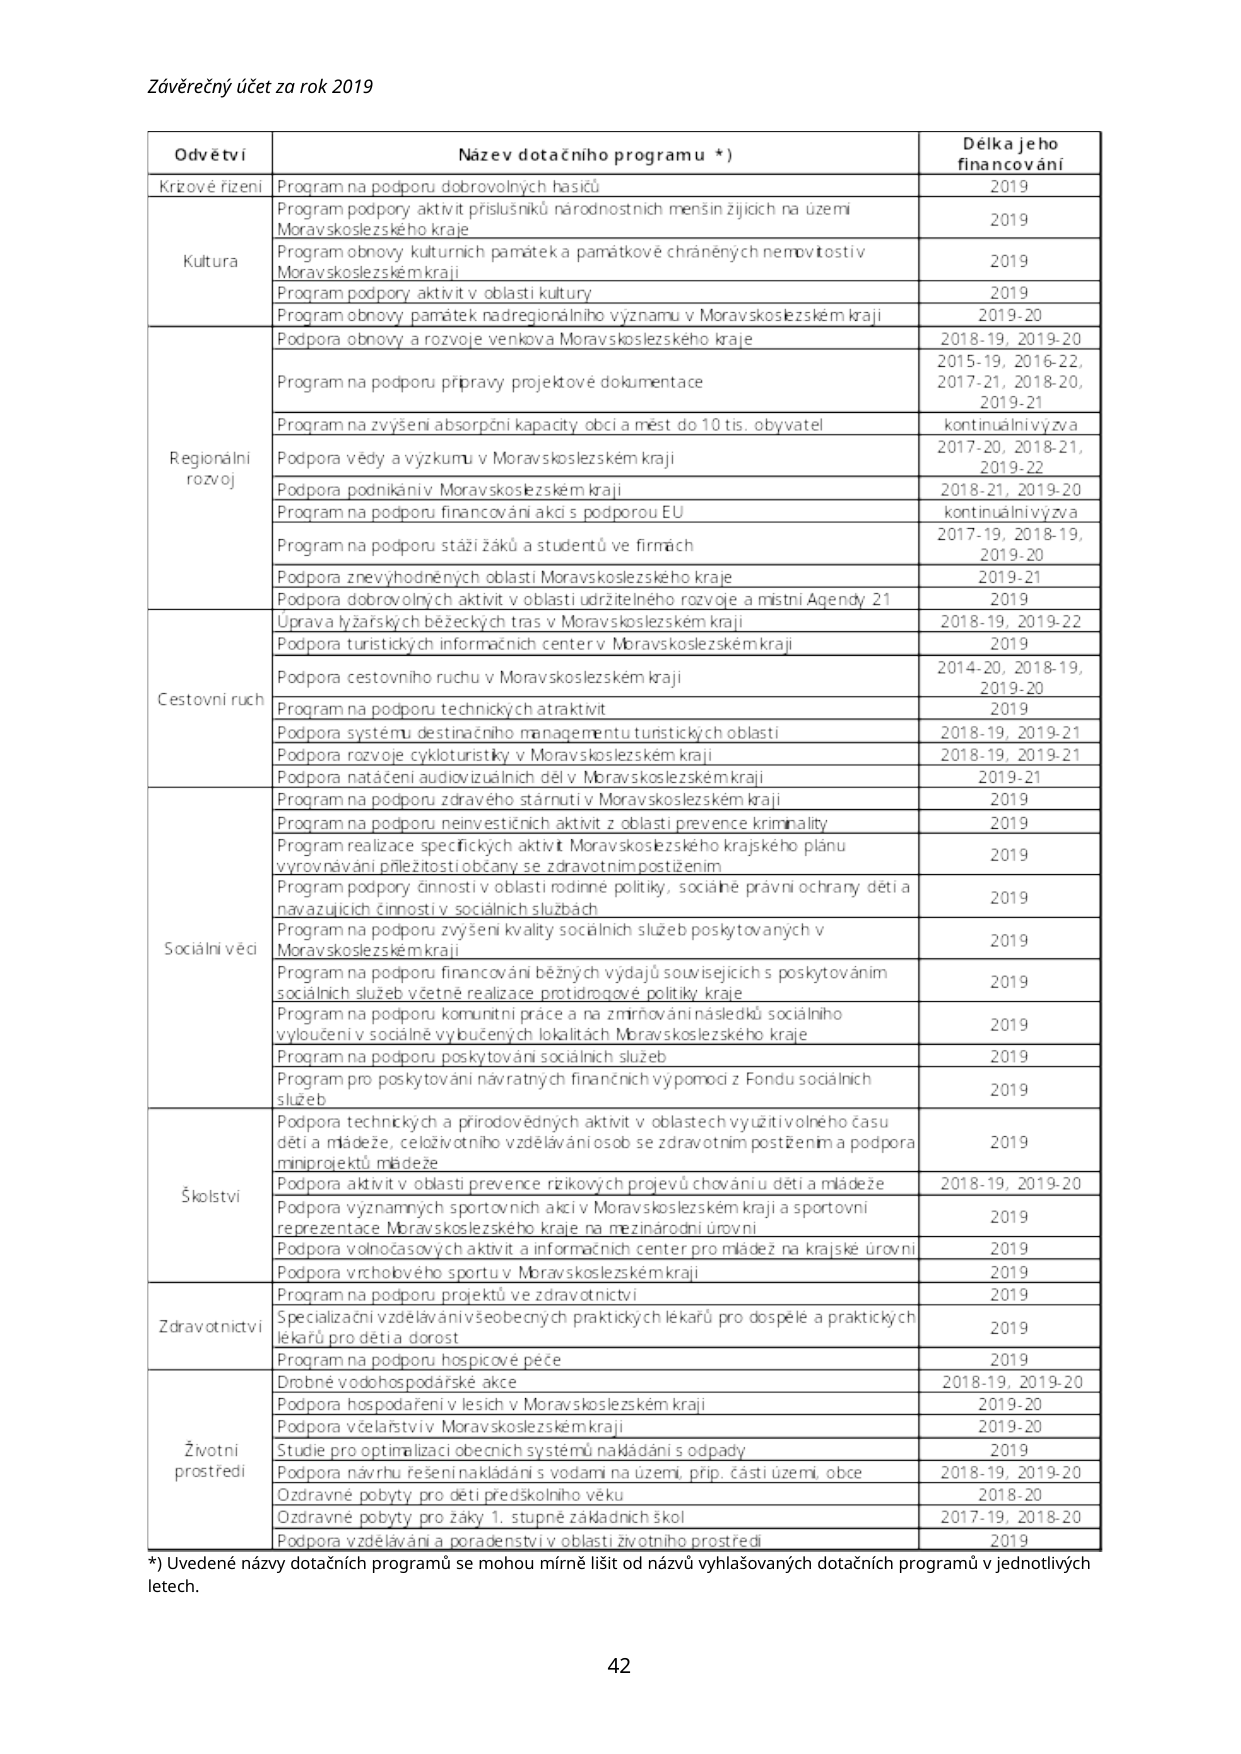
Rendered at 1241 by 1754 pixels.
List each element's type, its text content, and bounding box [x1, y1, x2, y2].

text *) Uvedené názvy dotačních programů se mohou mírně lišit od názvů vyhlašovaných dotačních programů v jednotlivých letech. [922, 1111, 1091, 1170]
text *) Uvedené názvy dotačních programů se mohou mírně lišit od názvů vyhlašovaných dotačních programů v jednotlivých letech. [275, 1284, 917, 1303]
text *) Uvedené názvy dotačních programů se mohou mírně lišit od názvů vyhlašovaných dotačních programů v jednotlivých letech. [275, 282, 917, 301]
text *) Uvedené názvy dotačních programů se mohou mírně lišit od názvů vyhlašovaných dotačních programů v jednotlivých letech. [275, 1046, 917, 1064]
text *) Uvedené názvy dotačních programů se mohou mírně lišit od názvů vyhlašovaných dotačních programů v jednotlivých letech. [275, 789, 917, 808]
text *) Uvedené názvy dotačních programů se mohou mírně lišit od názvů vyhlašovaných dotačních programů v jednotlivých letech. [275, 611, 917, 630]
text *) Uvedené názvy dotačních programů se mohou mírně lišit od názvů vyhlašovaných dotačních programů v jednotlivých letech. [275, 835, 917, 873]
text *) Uvedené názvy dotačních programů se mohou mírně lišit od názvů vyhlašovaných dotačních programů v jednotlivých letech. [275, 414, 917, 433]
text *) Uvedené názvy dotačních programů se mohou mírně lišit od názvů vyhlašovaných dotačních programů v jednotlivých letech. [149, 1111, 271, 1280]
text *) Uvedené názvy dotačních programů se mohou mírně lišit od názvů vyhlašovaných dotačních programů v jednotlivých letech. [275, 241, 917, 279]
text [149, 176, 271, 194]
text *) Uvedené názvy dotačních programů se mohou mírně lišit od názvů vyhlašovaných dotačních programů v jednotlivých letech. [275, 699, 917, 717]
text *) Uvedené názvy dotačních programů se mohou mírně lišit od názvů vyhlašovaných dotačních programů v jednotlivých letech. [275, 524, 917, 562]
text *) Uvedené názvy dotačních programů se mohou mírně lišit od názvů vyhlašovaných dotačních programů v jednotlivých letech. [275, 436, 917, 475]
text *) Uvedené názvy dotačních programů se mohou mírně lišit od názvů vyhlašovaných dotačních programů v jednotlivých letech. [275, 1111, 917, 1170]
text *) Uvedené názvy dotačních programů se mohou mírně lišit od názvů vyhlašovaných dotačních programů v jednotlivých letech. [149, 1371, 271, 1547]
text *) Uvedené názvy dotačních programů se mohou mírně lišit od názvů vyhlašovaných dotačních programů v jednotlivých letech. [275, 812, 917, 830]
text *) Uvedené názvy dotačních programů se mohou mírně lišit od názvů vyhlašovaných dotačních programů v jednotlivých letech. [275, 919, 917, 957]
text *) Uvedené názvy dotačních programů se mohou mírně lišit od názvů vyhlašovaných dotačních programů v jednotlivých letech. [275, 1371, 917, 1391]
text *) Uvedené názvy dotačních programů se mohou mírně lišit od názvů vyhlašovaných dotačních programů v jednotlivých letech. [922, 350, 1091, 410]
text *) Uvedené názvy dotačních programů se mohou mírně lišit od názvů vyhlašovaných dotačních programů v jednotlivých letech. [275, 306, 917, 324]
text *) Uvedené názvy dotačních programů se mohou mírně lišit od názvů vyhlašovaných dotačních programů v jednotlivých letech. [275, 501, 917, 521]
text *) Uvedené názvy dotačních programů se mohou mírně lišit od názvů vyhlašovaných dotačních programů v jednotlivých letech. [275, 1462, 917, 1481]
text *) Uvedené názvy dotačních programů se mohou mírně lišit od názvů vyhlašovaných dotačních programů v jednotlivých letech. [275, 657, 917, 695]
text *) Uvedené názvy dotačních programů se mohou mírně lišit od názvů vyhlašovaných dotačních programů v jednotlivých letech. [275, 1068, 917, 1106]
text *) Uvedené názvy dotačních programů se mohou mírně lišit od názvů vyhlašovaných dotačních programů v jednotlivých letech. [275, 1530, 917, 1547]
text *) Uvedené názvy dotačních programů se mohou mírně lišit od názvů vyhlašovaných dotačních programů v jednotlivých letech. [275, 133, 917, 171]
text *) Uvedené názvy dotačních programů se mohou mírně lišit od názvů vyhlašovaných dotačních programů v jednotlivých letech. [149, 198, 271, 324]
text *) Uvedené názvy dotačních programů se mohou mírně lišit od názvů vyhlašovaných dotačních programů v jednotlivých letech. [275, 1003, 917, 1042]
text *) Uvedené názvy dotačních programů se mohou mírně lišit od názvů vyhlašovaných dotačních programů v jednotlivých letech. [149, 1284, 271, 1367]
text *) Uvedené názvy dotačních programů se mohou mírně lišit od názvů vyhlašovaných dotačních programů v jednotlivých letech. [275, 350, 917, 410]
text *) Uvedené názvy dotačních programů se mohou mírně lišit od názvů vyhlašovaných dotačních programů v jednotlivých letech. [275, 176, 917, 194]
text *) Uvedené názvy dotačních programů se mohou mírně lišit od názvů vyhlašovaných dotačních programů v jednotlivých letech. [275, 1197, 917, 1235]
text *) Uvedené názvy dotačních programů se mohou mírně lišit od názvů vyhlašovaných dotačních programů v jednotlivých letech. [275, 1306, 917, 1345]
text *) Uvedené názvy dotačních programů se mohou mírně lišit od názvů vyhlašovaných dotačních programů v jednotlivých letech. [275, 1238, 917, 1257]
text *) Uvedené názvy dotačních programů se mohou mírně lišit od názvů vyhlašovaných dotačních programů v jednotlivých letech. [149, 789, 271, 1106]
text *) Uvedené názvy dotačních programů se mohou mírně lišit od názvů vyhlašovaných dotačních programů v jednotlivých letech. [275, 634, 917, 653]
text *) Uvedené názvy dotačních programů se mohou mírně lišit od názvů vyhlašovaných dotačních programů v jednotlivých letech. [275, 1174, 917, 1192]
text *) Uvedené názvy dotačních programů se mohou mírně lišit od názvů vyhlašovaných dotačních programů v jednotlivých letech. [275, 1484, 917, 1503]
text *) Uvedené názvy dotačních programů se mohou mírně lišit od názvů vyhlašovaných dotačních programů v jednotlivých letech. [148, 1552, 1091, 1597]
text *) Uvedené názvy dotačních programů se mohou mírně lišit od názvů vyhlašovaných dotačních programů v jednotlivých letech. [149, 611, 271, 786]
text *) Uvedené názvy dotačních programů se mohou mírně lišit od názvů vyhlašovaných dotačních programů v jednotlivých letech. [275, 962, 917, 1000]
text *) Uvedené názvy dotačních programů se mohou mírně lišit od názvů vyhlašovaných dotačních programů v jednotlivých letech. [275, 1417, 917, 1435]
text *) Uvedené názvy dotačních programů se mohou mírně lišit od názvů vyhlašovaných dotačních programů v jednotlivých letech. [275, 589, 917, 608]
text *) Uvedené názvy dotačních programů se mohou mírně lišit od názvů vyhlašovaných dotačních programů v jednotlivých letech. [275, 1440, 917, 1458]
text *) Uvedené názvy dotačních programů se mohou mírně lišit od názvů vyhlašovaných dotačních programů v jednotlivých letech. [275, 744, 917, 763]
text *) Uvedené názvy dotačních programů se mohou mírně lišit od názvů vyhlašovaných dotačních programů v jednotlivých letech. [275, 1507, 917, 1526]
text *) Uvedené názvy dotačních programů se mohou mírně lišit od názvů vyhlašovaných dotačních programů v jednotlivých letech. [275, 722, 917, 740]
text *) Uvedené názvy dotačních programů se mohou mírně lišit od názvů vyhlašovaných dotačních programů v jednotlivých letech. [275, 1394, 917, 1413]
text *) Uvedené názvy dotačních programů se mohou mírně lišit od názvů vyhlašovaných dotačních programů v jednotlivých letech. [275, 877, 917, 915]
text *) Uvedené názvy dotačních programů se mohou mírně lišit od názvů vyhlašovaných dotačních programů v jednotlivých letech. [275, 328, 917, 346]
text *) Uvedené názvy dotačních programů se mohou mírně lišit od názvů vyhlašovaných dotačních programů v jednotlivých letech. [275, 1349, 917, 1367]
text *) Uvedené názvy dotačních programů se mohou mírně lišit od názvů vyhlašovaných dotačních programů v jednotlivých letech. [149, 328, 271, 608]
text *) Uvedené názvy dotačních programů se mohou mírně lišit od názvů vyhlašovaných dotačních programů v jednotlivých letech. [275, 766, 917, 786]
text *) Uvedené názvy dotačních programů se mohou mírně lišit od názvů vyhlašovaných dotačních programů v jednotlivých letech. [275, 1262, 917, 1280]
text *) Uvedené názvy dotačních programů se mohou mírně lišit od názvů vyhlašovaných dotačních programů v jednotlivých letech. [275, 198, 917, 236]
text *) Uvedené názvy dotačních programů se mohou mírně lišit od názvů vyhlašovaných dotačních programů v jednotlivých letech. [275, 479, 917, 497]
text *) Uvedené názvy dotačních programů se mohou mírně lišit od názvů vyhlašovaných dotačních programů v jednotlivých letech. [275, 566, 917, 585]
